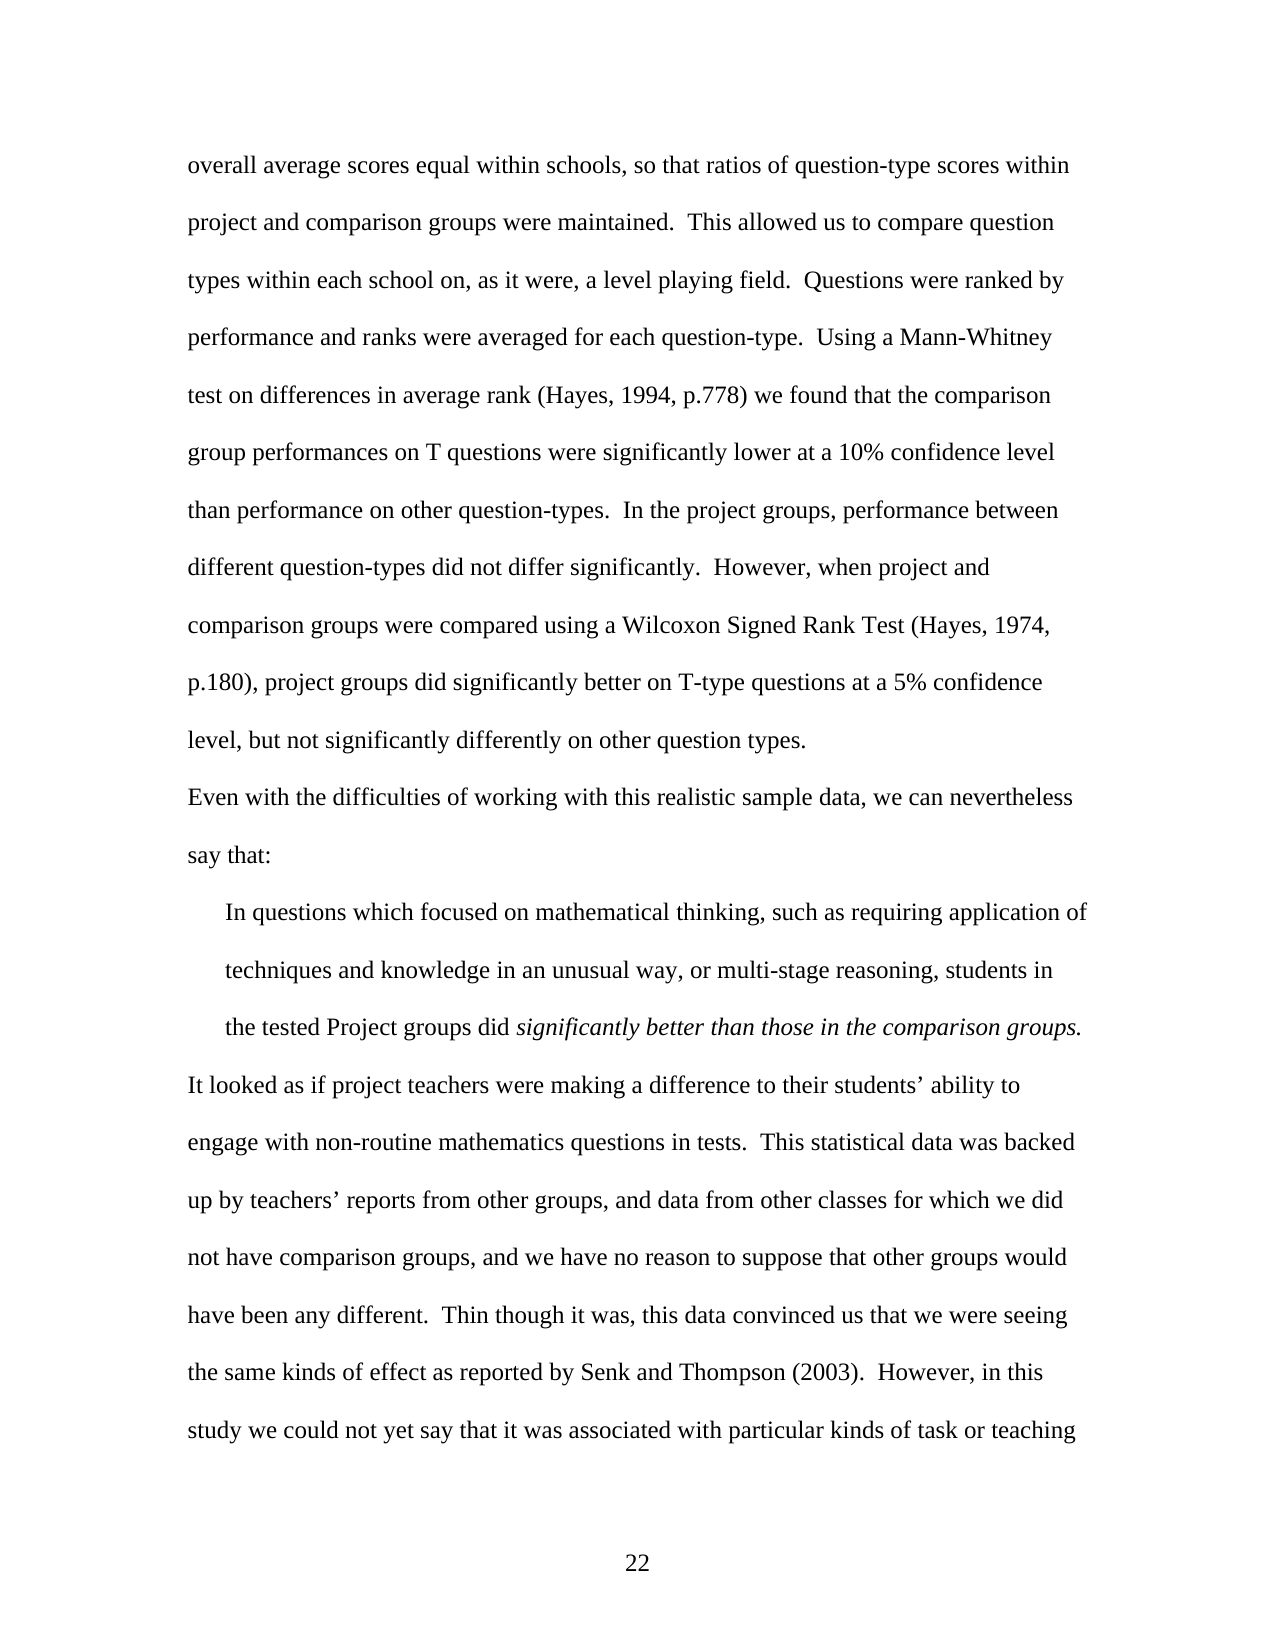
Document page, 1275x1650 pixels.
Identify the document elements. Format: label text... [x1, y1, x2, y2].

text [187, 150, 1087, 754]
text In questions which focused on mathematical thinking, such as requiring application of techniques and knowledge in an unusual way, or multi-stage reasoning, students in the tested Project groups did significantly better than those in the comparison groups. [225, 897, 1087, 1041]
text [187, 1070, 1087, 1444]
text Even with the difficulties of working with this realistic sample data, we can nevertheless say that: [187, 782, 1087, 869]
